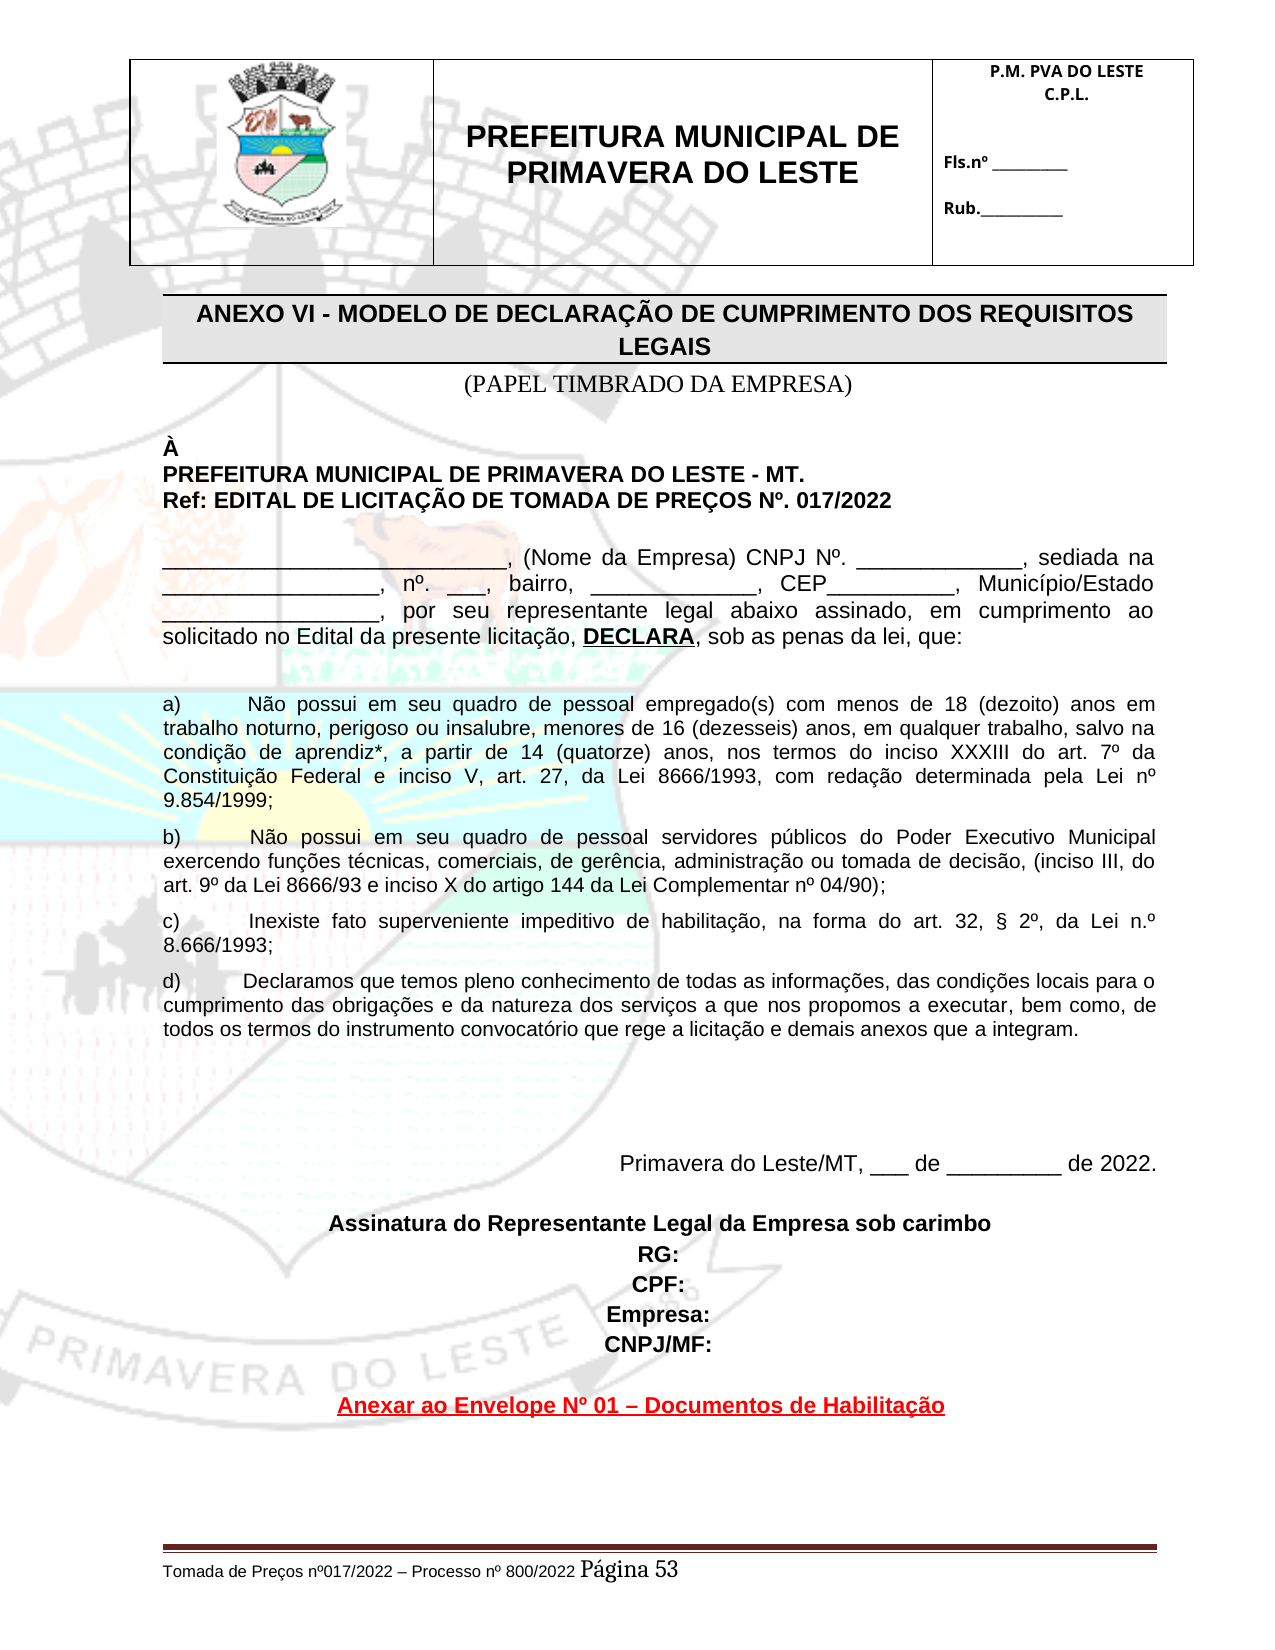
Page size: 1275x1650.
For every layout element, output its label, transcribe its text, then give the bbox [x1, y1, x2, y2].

text RG: [162, 1241, 1154, 1267]
text ___________________________, (Nome da Empresa) CNPJ Nº. _____________, sediada na _________________, nº. ___, bairro, _____________, CEP__________, Município/Estado _________________, por seu representante legal abaixo assinado, em cumprimento ao solicitado no Edital da presente licitação, DECLARA, sob as penas da lei, que: [162, 544, 1154, 649]
text Anexar ao Envelope Nº 01 – Documentos de Habilitação [125, 1392, 1157, 1418]
text Assinatura do Representante Legal da Empresa sob carimbo [162, 1210, 1157, 1237]
text À [162, 435, 1154, 461]
list Não possui em seu quadro de pessoal empregado(s) com menos de 18 (dezoito) anos em trabalho noturno, perigoso ou insalubre, menores de 16 (dezesseis) anos, em qualquer trabalho, salvo na condição de aprendiz*, a partir de 14 (quatorze) anos, nos termos do inciso XXXIII do art. 7º da Constituição Federal e inciso V, art. 27, da Lei 8666/1993, com redação determinada pela Lei nº 9.854/1999; [162, 692, 1157, 812]
list Não possui em seu quadro de pessoal servidores públicos do Poder Executivo Municipal exercendo funções técnicas, comerciais, de gerência, administração ou tomada de decisão, (inciso III, do art. 9º da Lei 8666/93 e inciso X do artigo 144 da Lei Complementar nº 04/90); [162, 824, 1157, 896]
text ANEXO VI - MODELO DE DECLARAÇÃO DE CUMPRIMENTO DOS REQUISITOS LEGAIS [162, 295, 1167, 364]
text (PAPEL TIMBRADO DA EMPRESA) [162, 369, 1154, 397]
text CNPJ/MF: [162, 1331, 1154, 1357]
text PREFEITURA MUNICIPAL DE PRIMAVERA DO LESTE - MT. [162, 461, 1154, 487]
picture [216, 60, 347, 227]
text CPF: [162, 1271, 1154, 1297]
text Primavera do Leste/MT, ___ de _________ de 2022. [162, 1150, 1157, 1176]
text Ref: EDITAL DE LICITAÇÃO DE TOMADA DE PREÇOS Nº. 017/2022 [162, 487, 1154, 514]
list Declaramos que temos pleno conhecimento de todas as informações, das condições locais para o cumprimento das obrigações e da natureza dos serviços a que nos propomos a executar, bem como, de todos os termos do instrumento convocatório que rege a licitação e demais anexos que a integram. [162, 969, 1157, 1041]
list Inexiste fato superveniente impeditivo de habilitação, na forma do art. 32, § 2º, da Lei n.º 8.666/1993; [162, 909, 1157, 957]
text Empresa: [162, 1301, 1154, 1327]
